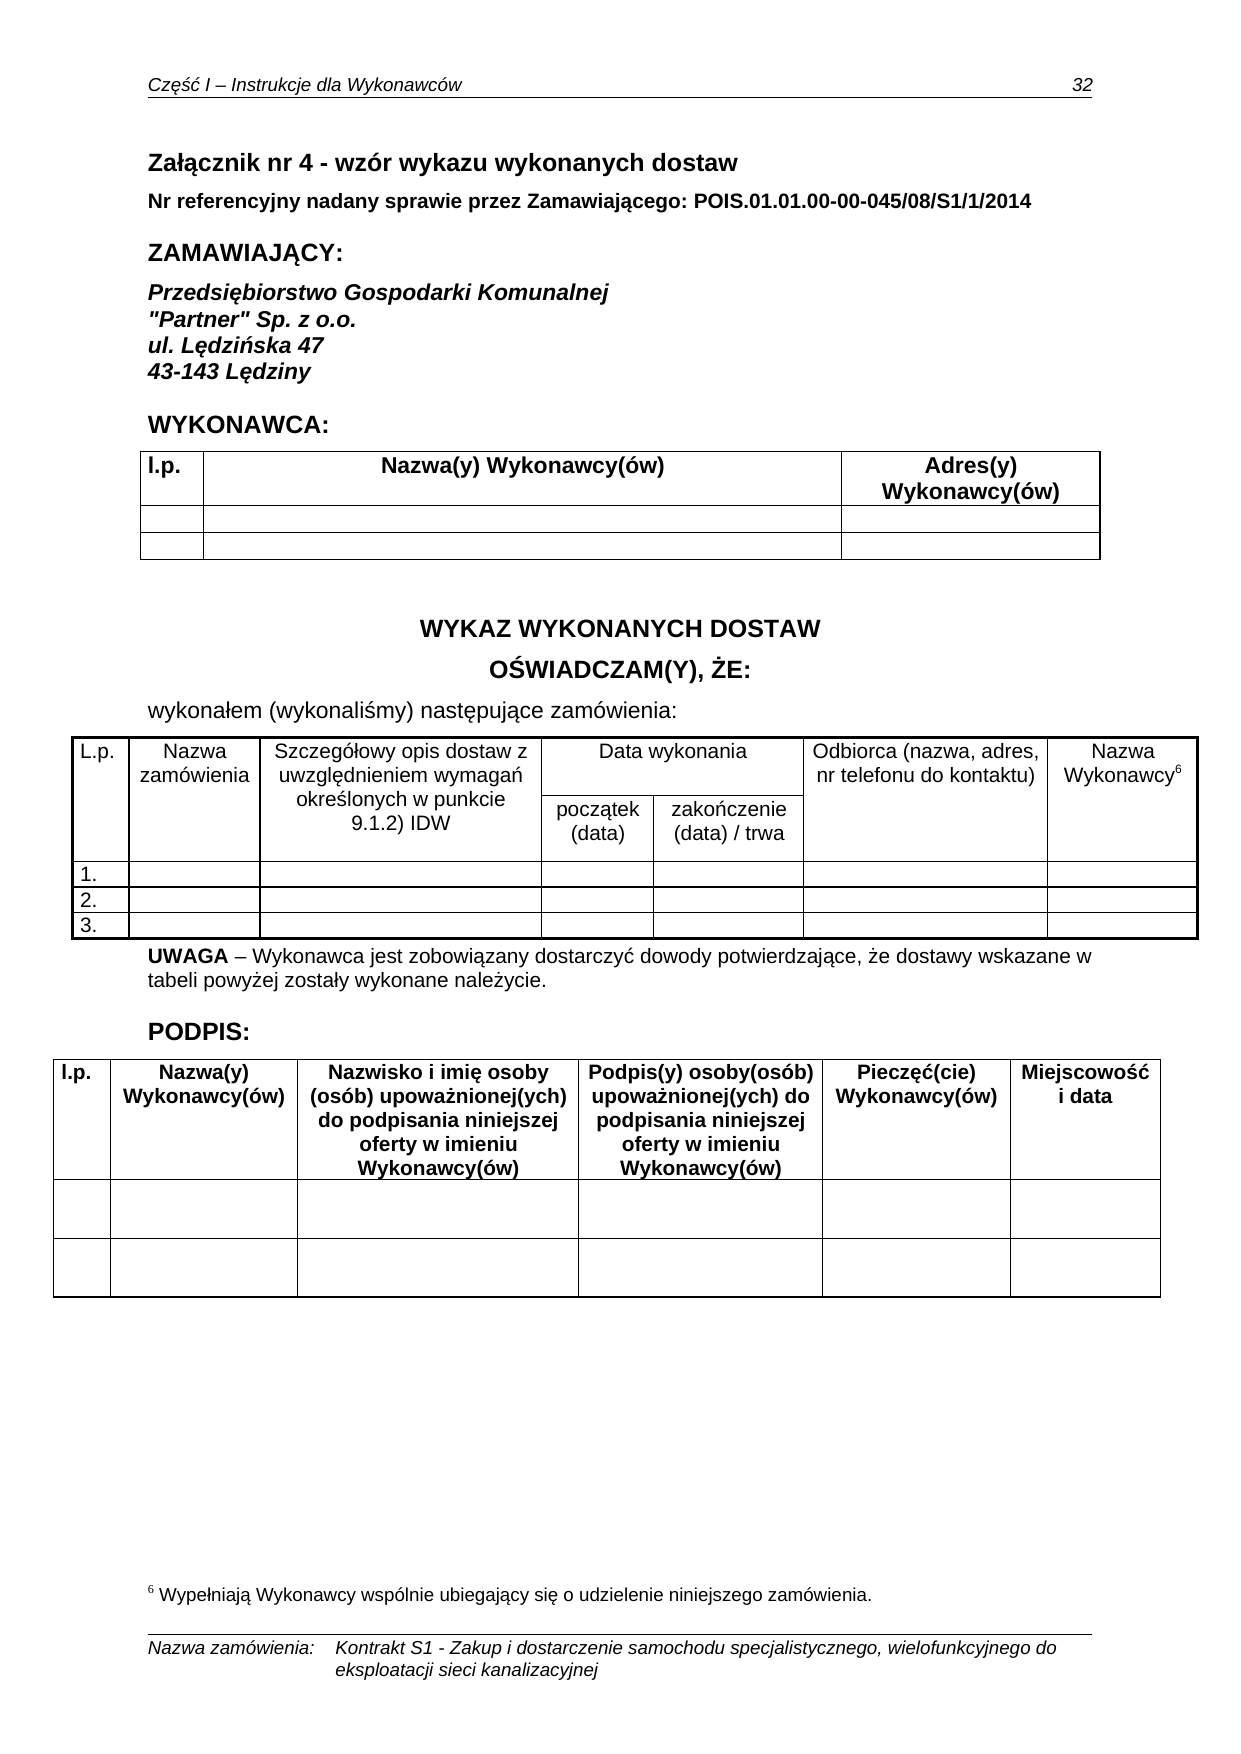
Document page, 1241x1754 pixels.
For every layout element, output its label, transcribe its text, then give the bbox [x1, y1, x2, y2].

table_cell [261, 862, 541, 886]
text "Partner" Sp. z o.o. [148, 306, 1092, 332]
table_cell [130, 862, 259, 886]
table_cell 1. [74, 862, 128, 886]
text WYKONAWCA: [148, 409, 1092, 438]
table_cell [261, 913, 541, 937]
table_cell 2. [74, 888, 128, 912]
table_header Odbiorca (nazwa, adres, nr telefonu do kontaktu) [804, 739, 1047, 861]
table_cell [111, 1239, 297, 1296]
table_cell [823, 1239, 1010, 1296]
text OŚWIADCZAM(Y), ŻE: [148, 655, 1092, 684]
table_cell [1011, 1239, 1160, 1296]
table_cell [1011, 1180, 1160, 1238]
table_header Adres(y) Wykonawcy(ów) [842, 452, 1099, 504]
table_cell [823, 1180, 1010, 1238]
table_cell początek (data) [542, 796, 653, 861]
text Przedsiębiorstwo Gospodarki Komunalnej [148, 279, 1092, 306]
table_cell [542, 862, 653, 886]
table_cell [54, 1239, 110, 1296]
table_header Nr referencyjny nadany sprawie przez Zamawiającego: POIS.01.01.00-00-045/08/S1/1/2014 [140, 189, 1104, 213]
table_header Podpis(y) osoby(osób) upoważnionej(ych) do podpisania niniejszej oferty w imieniu Wykonawcy(ów) [579, 1060, 822, 1179]
table_cell [804, 888, 1047, 912]
table_cell [579, 1180, 822, 1238]
table_cell [141, 506, 203, 532]
table_cell [54, 1180, 110, 1238]
table_cell [298, 1239, 578, 1296]
table_header Nazwisko i imię osoby (osób) upoważnionej(ych) do podpisania niniejszej oferty w imieniu Wykonawcy(ów) [298, 1060, 578, 1179]
table_cell [130, 913, 259, 937]
table_header Nazwa(y) Wykonawcy(ów) [111, 1060, 297, 1179]
table_header Nazwa zamówienia [130, 739, 259, 861]
table_cell [842, 533, 1099, 559]
table_cell [1048, 888, 1196, 912]
table_cell [141, 533, 203, 559]
table_cell [842, 506, 1099, 532]
table_header L.p. [74, 739, 128, 861]
text 43-143 Lędziny [148, 358, 1092, 384]
subtitle WYKAZ WYKONANYCH DOSTAW [148, 614, 1092, 643]
table_cell [1048, 913, 1196, 937]
table_header Pieczęć(cie) Wykonawcy(ów) [823, 1060, 1010, 1179]
table_cell [654, 888, 803, 912]
table_cell [579, 1239, 822, 1296]
table_header Szczegółowy opis dostaw z uwzględnieniem wymagań określonych w punkcie 9.1.2) IDW [261, 739, 541, 861]
table_cell [1048, 862, 1196, 886]
subtitle Załącznik nr 4 - wzór wykazu wykonanych dostaw [148, 148, 1092, 176]
table_cell [298, 1180, 578, 1238]
text PODPIS: [148, 1017, 1092, 1046]
table_cell [130, 888, 259, 912]
table_cell [204, 506, 841, 532]
table_cell [542, 913, 653, 937]
text ZAMAWIAJĄCY: [148, 238, 1092, 267]
table_cell [654, 862, 803, 886]
table_header Nazwa(y) Wykonawcy(ów) [204, 452, 841, 504]
table_cell [804, 913, 1047, 937]
table_cell zakończenie (data) / trwa [654, 796, 803, 861]
table_cell [654, 913, 803, 937]
table_header l.p. [141, 452, 203, 504]
table_header Data wykonania [542, 739, 803, 795]
table_cell 3. [74, 913, 128, 937]
text ul. Lędzińska 47 [148, 332, 1092, 358]
table_cell [804, 862, 1047, 886]
table_header l.p. [54, 1060, 110, 1179]
table_cell [261, 888, 541, 912]
table_cell [542, 888, 653, 912]
table_header Miejscowość i data [1011, 1060, 1160, 1179]
text wykonałem (wykonaliśmy) następujące zamówienia: [148, 697, 1092, 723]
table_cell [204, 533, 841, 559]
table_cell [111, 1180, 297, 1238]
text UWAGA – Wykonawca jest zobowiązany dostarczyć dowody potwierdzające, że dostawy wskazane w tabeli powyżej zostały wykonane należycie. [148, 944, 1092, 992]
table_header Nazwa Wykonawcy [1048, 739, 1196, 861]
